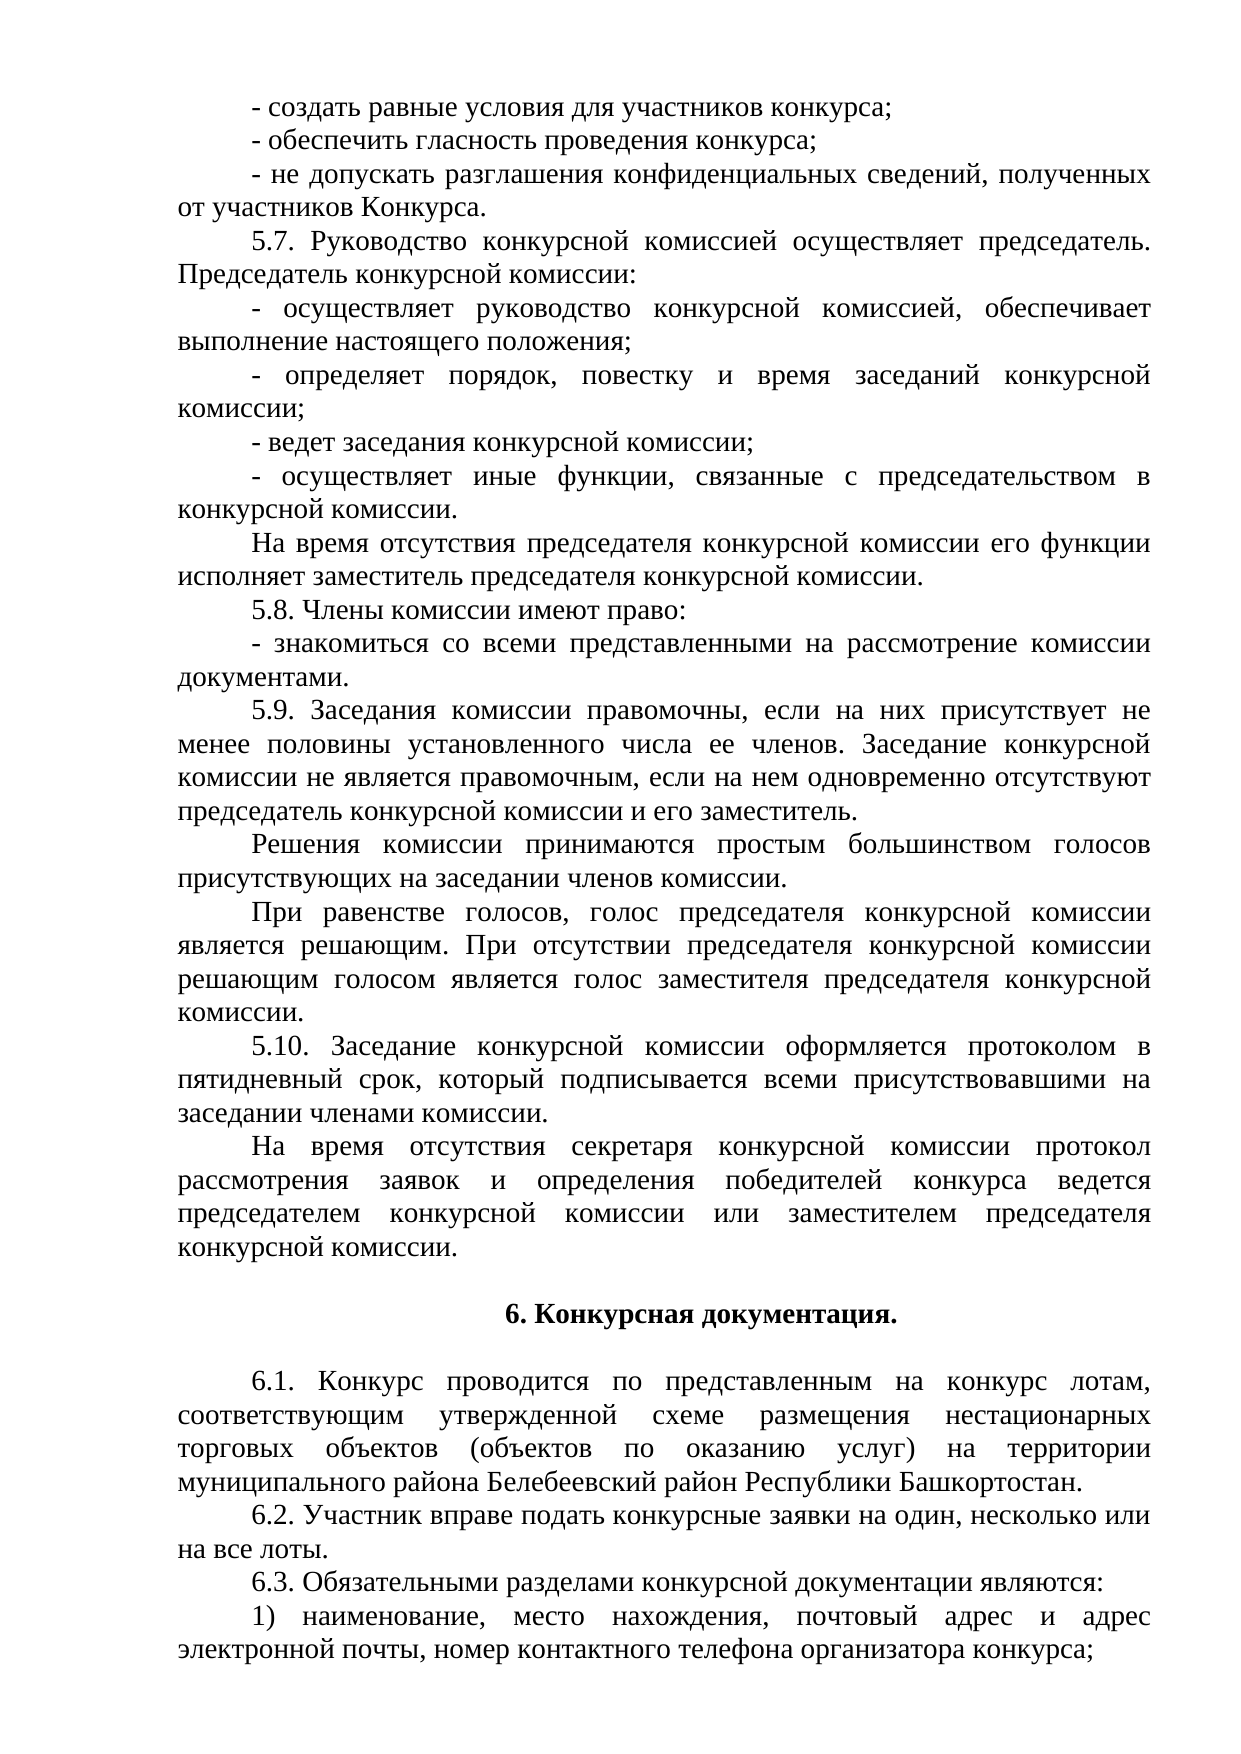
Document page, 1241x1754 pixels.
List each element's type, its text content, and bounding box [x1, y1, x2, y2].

text 5.8. Члены комиссии имеют право: [177, 592, 1152, 625]
text - создать равные условия для участников конкурса; [177, 89, 1152, 122]
text - осуществляет иные функции, связанные с председательством в конкурсной комиссии. [177, 458, 1152, 525]
text 5.9. Заседания комиссии правомочны, если на них присутствует не менее половины установленного числа ее членов. Заседание конкурсной комиссии не является правомочным, если на нем одновременно отсутствуют председатель конкурсной комиссии и его заместитель. [177, 692, 1152, 827]
text - осуществляет руководство конкурсной комиссией, обеспечивает выполнение настоящего положения; [177, 290, 1152, 357]
text - знакомиться со всеми представленными на рассмотрение комиссии документами. [177, 625, 1152, 692]
text На время отсутствия секретаря конкурсной комиссии протокол рассмотрения заявок и определения победителей конкурса ведется председателем конкурсной комиссии или заместителем председателя конкурсной комиссии. [177, 1128, 1152, 1263]
text 6.2. Участник вправе подать конкурсные заявки на один, несколько или на все лоты. [177, 1497, 1152, 1564]
text 1) наименование, место нахождения, почтовый адрес и адрес электронной почты, номер контактного телефона организатора конкурса; [177, 1598, 1152, 1665]
text - обеспечить гласность проведения конкурса; [177, 122, 1152, 156]
text 6. Конкурсная документация. [177, 1296, 1152, 1330]
text - не допускать разглашения конфиденциальных сведений, полученных от участников Конкурса. [177, 156, 1152, 223]
text Решения комиссии принимаются простым большинством голосов присутствующих на заседании членов комиссии. [177, 827, 1152, 894]
text - определяет порядок, повестку и время заседаний конкурсной комиссии; [177, 357, 1152, 424]
text При равенстве голосов, голос председателя конкурсной комиссии является решающим. При отсутствии председателя конкурсной комиссии решающим голосом является голос заместителя председателя конкурсной комиссии. [177, 894, 1152, 1028]
text 6.3. Обязательными разделами конкурсной документации являются: [177, 1564, 1152, 1598]
text - ведет заседания конкурсной комиссии; [177, 424, 1152, 458]
text 5.10. Заседание конкурсной комиссии оформляется протоколом в пятидневный срок, который подписывается всеми присутствовавшими на заседании членами комиссии. [177, 1028, 1152, 1128]
text 6.1. Конкурс проводится по представленным на конкурс лотам, соответствующим утвержденной схеме размещения нестационарных торговых объектов (объектов по оказанию услуг) на территории муниципального района Белебеевский район Республики Башкортостан. [177, 1363, 1152, 1497]
text На время отсутствия председателя конкурсной комиссии его функции исполняет заместитель председателя конкурсной комиссии. [177, 525, 1152, 592]
text 5.7. Руководство конкурсной комиссией осуществляет председатель. Председатель конкурсной комиссии: [177, 223, 1152, 290]
